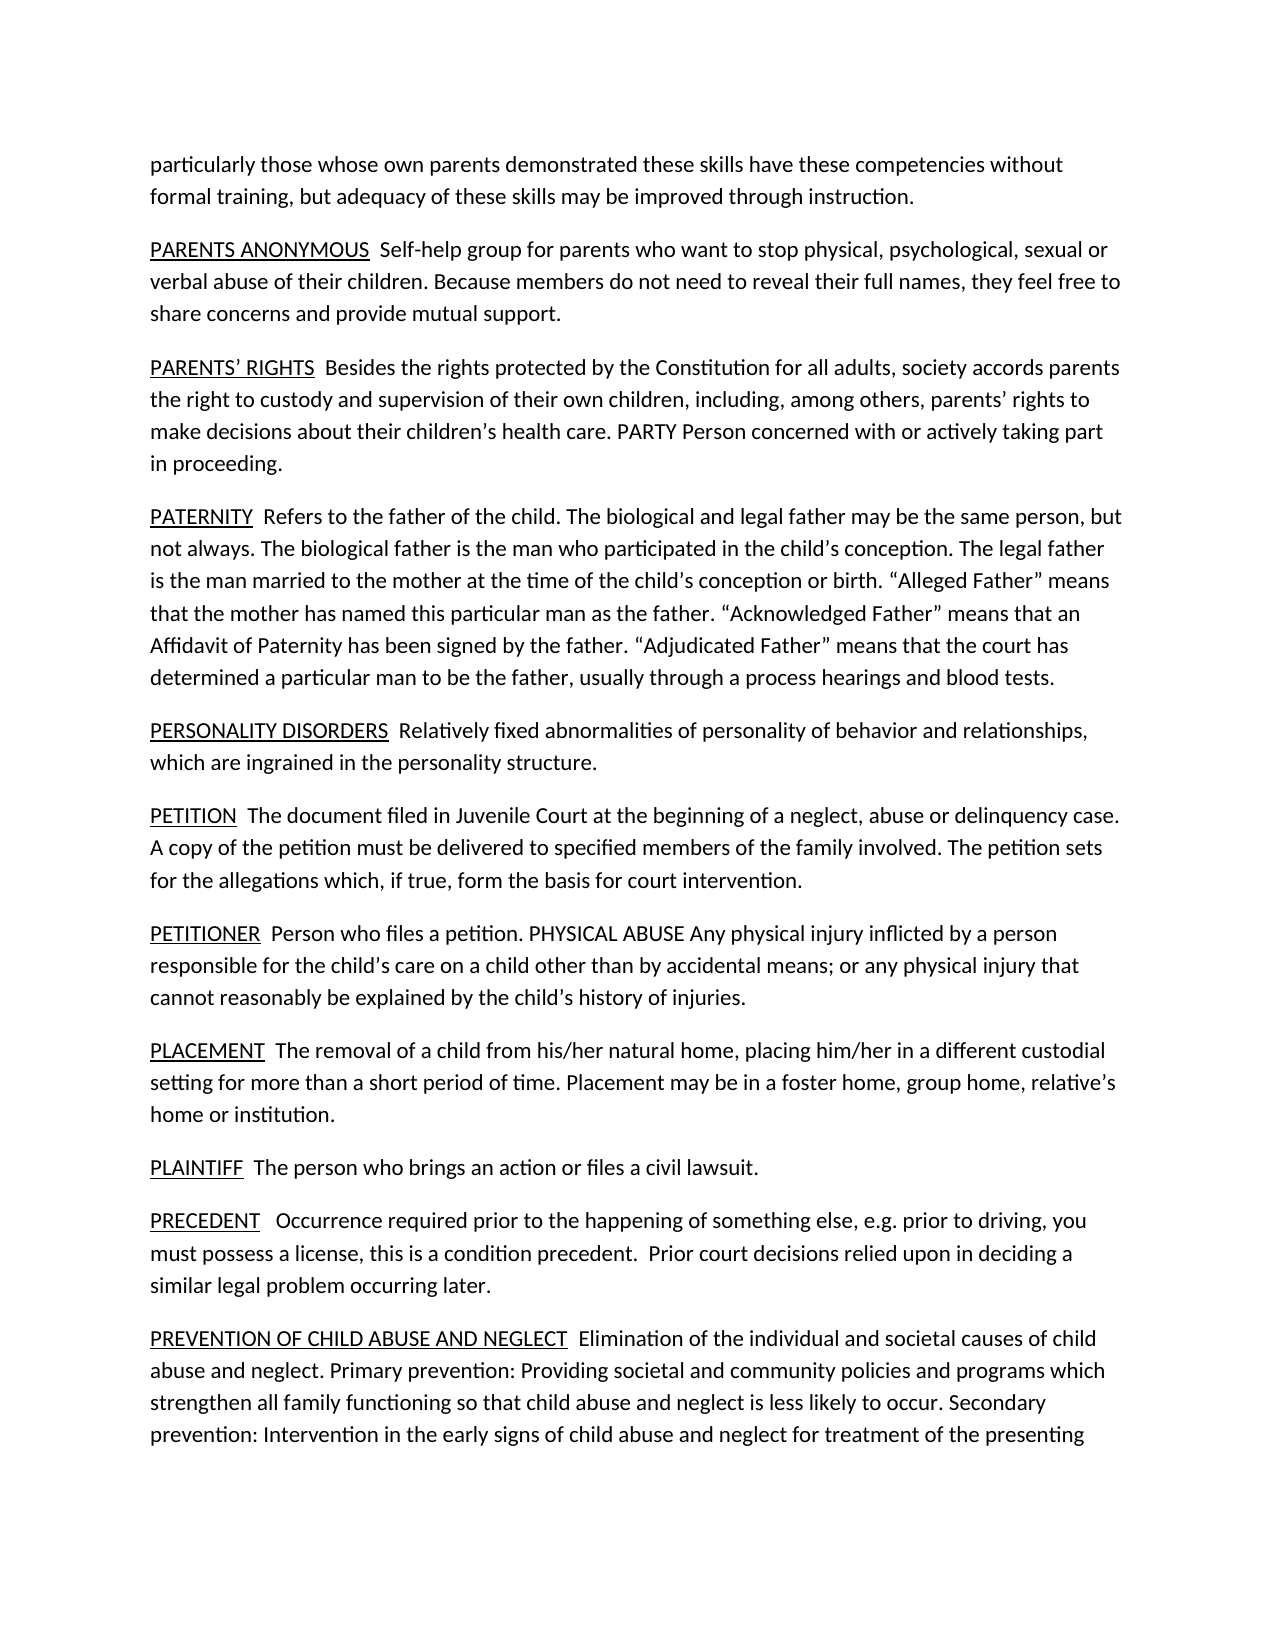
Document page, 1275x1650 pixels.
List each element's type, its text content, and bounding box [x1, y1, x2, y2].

text PARENTS ANONYMOUS Self-help group for parents who want to stop physical, psychological, sexual or verbal abuse of their children. Because members do not need to reveal their full names, they feel free to share concerns and provide mutual support. [150, 235, 1125, 328]
text PRECEDENT Occurrence required prior to the happening of something else, e.g. prior to driving, you must possess a license, this is a condition precedent. Prior court decisions relied upon in deciding a similar legal problem occurring later. [150, 1207, 1125, 1299]
text PLACEMENT The removal of a child from his/her natural home, placing him/her in a different custodial setting for more than a short period of time. Placement may be in a foster home, group home, relative’s home or institution. [150, 1036, 1125, 1128]
text PATERNITY Refers to the father of the child. The biological and legal father may be the same person, but not always. The biological father is the man who participated in the child’s conception. The legal father is the man married to the mother at the time of the child’s conception or birth. “Alleged Father” means that the mother has named this particular man as the father. “Acknowledged Father” means that an Affidavit of Paternity has been signed by the father. “Adjudicated Father” means that the court has determined a particular man to be the father, usually through a process hearings and blood tests. [150, 502, 1125, 691]
text PLAINTIFF The person who brings an action or files a civil lawsuit. [150, 1153, 1125, 1182]
text PERSONALITY DISORDERS Relatively fixed abnormalities of personality of behavior and relationships, which are ingrained in the personality structure. [150, 716, 1125, 776]
text PETITIONER Person who files a petition. PHYSICAL ABUSE Any physical injury inflicted by a person responsible for the child’s care on a child other than by accidental means; or any physical injury that cannot reasonably be explained by the child’s history of injuries. [150, 919, 1125, 1011]
text PARENTS’ RIGHTS Besides the rights protected by the Constitution for all adults, society accords parents the right to custody and supervision of their own children, including, among others, parents’ rights to make decisions about their children’s health care. PARTY Person concerned with or actively taking part in proceeding. [150, 353, 1125, 477]
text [150, 150, 1125, 210]
text PETITION The document filed in Juvenile Court at the beginning of a neglect, abuse or delinquency case. A copy of the petition must be delivered to specified members of the family involved. The petition sets for the allegations which, if true, form the basis for court intervention. [150, 801, 1125, 894]
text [150, 1324, 1125, 1448]
